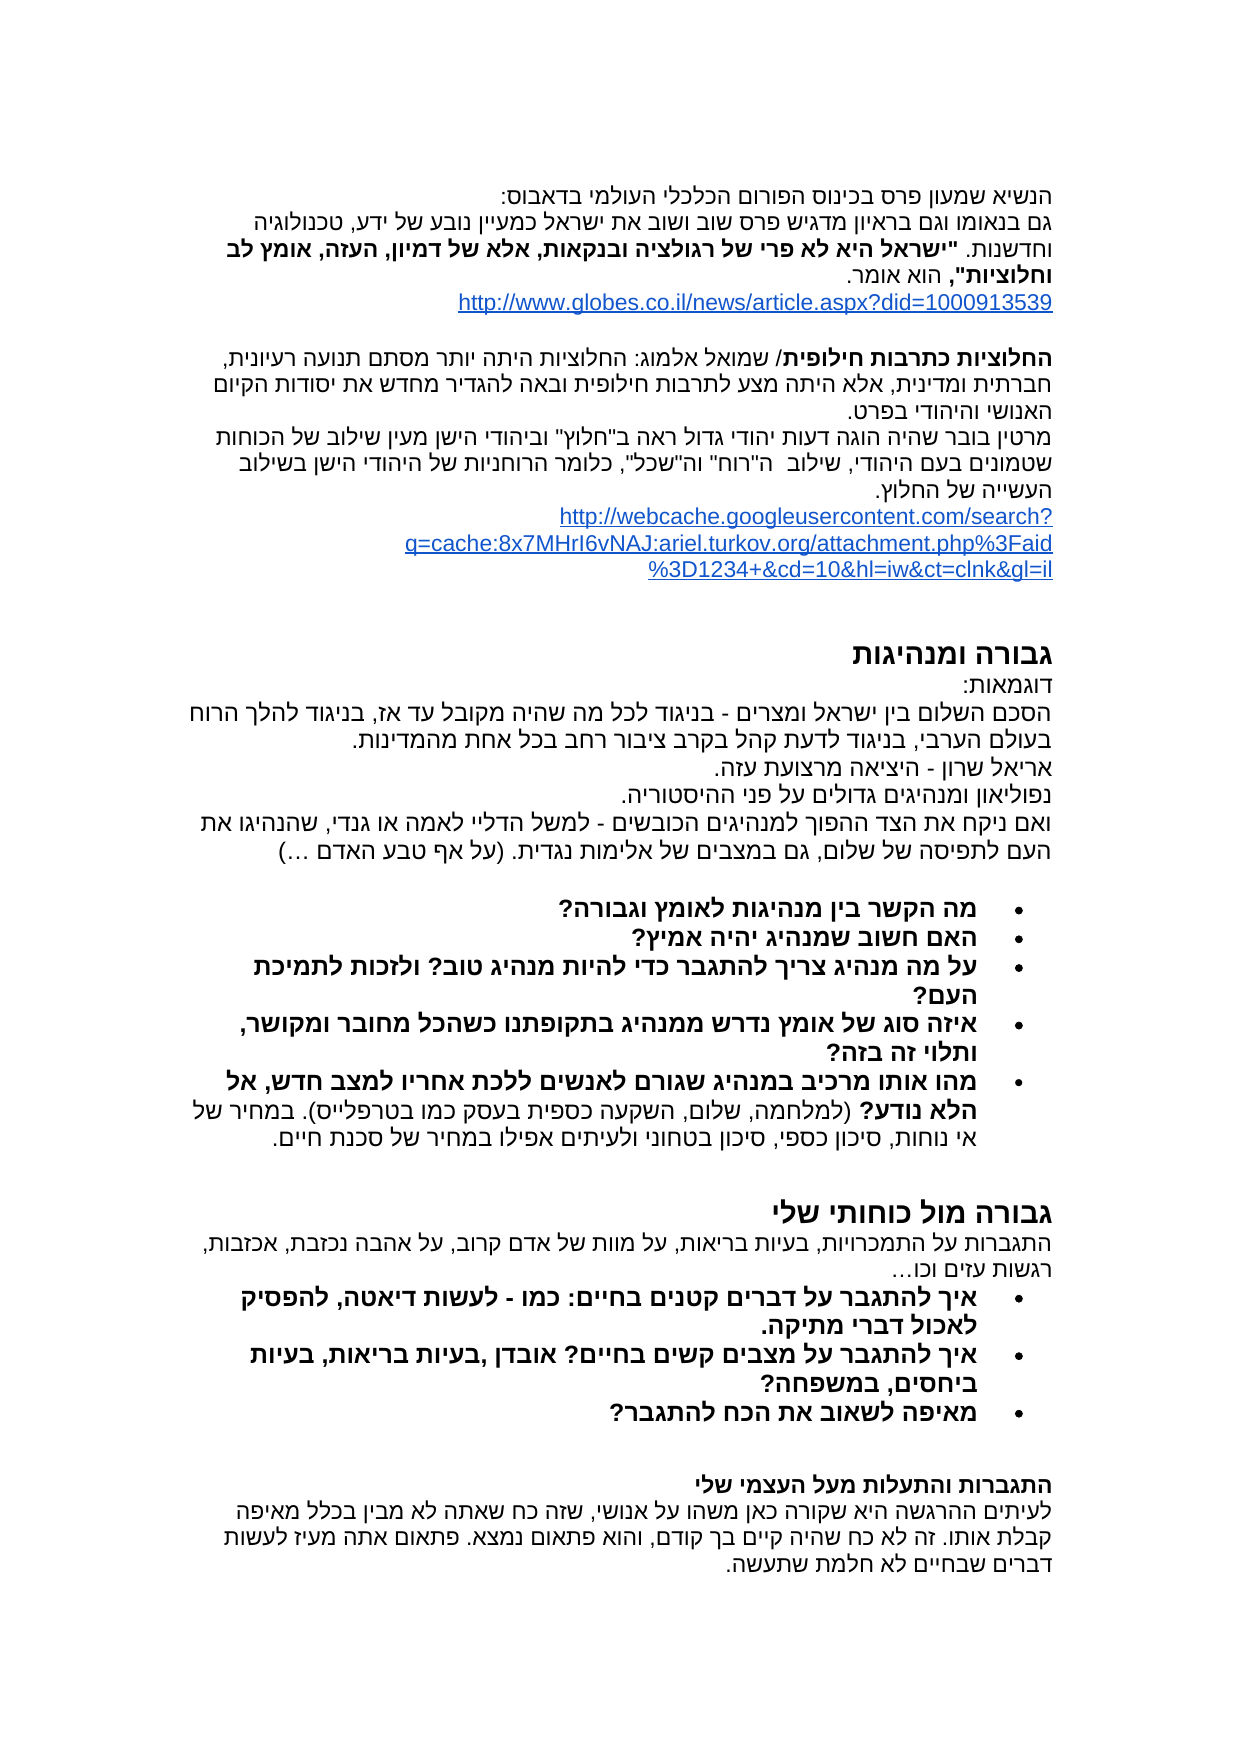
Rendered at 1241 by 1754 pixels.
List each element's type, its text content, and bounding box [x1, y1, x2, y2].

text דוגמאות: [187, 671, 1053, 698]
text http://www.globes.co.il/news/article.aspx?did=1000913539 [187, 288, 1053, 315]
text נפוליאון ומנהיגים גדולים על פני ההיסטוריה. [187, 781, 1053, 809]
list האם חשוב שמנהיג יהיה אמיץ? [187, 923, 1015, 952]
list איך להתגבר על דברים קטנים בחיים: כמו - לעשות דיאטה, להפסיק לאכול דברי מתיקה. [187, 1282, 1015, 1340]
text החלוציות כתרבות חילופית/ שמואל אלמוג: החלוציות היתה יותר מסתם תנועה רעיונית, חברתית ומדינית, אלא היתה מצע לתרבות חילופית ובאה להגדיר מחדש את יסודות הקיום האנושי והיהודי בפרט. [187, 345, 1053, 424]
list מה הקשר בין מנהיגות לאומץ וגבורה? [187, 894, 1015, 923]
text הנשיא שמעון פרס בכינוס הפורום הכלכלי העולמי בדאבוס: [187, 183, 1053, 209]
text ואם ניקח את הצד ההפוך למנהיגים הכובשים - למשל הדליי לאמה או גנדי, שהנהיגו את העם לתפיסה של שלום, גם במצבים של אלימות נגדית. (על אף טבע האדם …) [187, 809, 1053, 864]
text הסכם השלום בין ישראל ומצרים - בניגוד לכל מה שהיה מקובל עד אז, בניגוד להלך הרוח בעולם הערבי, בניגוד לדעת קהל בקרב ציבור רחב בכל אחת מהמדינות. [187, 698, 1053, 754]
text http://webcache.googleusercontent.com/search?q=cache:8x7MHrI6vNAJ:ariel.turkov.org/attachment.php%3Faid%3D1234+&cd=10&hl=iw&ct=clnk&gl=il [187, 503, 1053, 582]
text מרטין בובר שהיה הוגה דעות יהודי גדול ראה ב"חלוץ" וביהודי הישן מעין שילוב של הכוחות שטמונים בעם היהודי, שילוב ה"רוח" וה"שכל", כלומר הרוחניות של היהודי הישן בשילוב העשייה של החלוץ. [187, 424, 1053, 503]
list על מה מנהיג צריך להתגבר כדי להיות מנהיג טוב? ולזכות לתמיכת העם? [187, 952, 1015, 1009]
text לעיתים ההרגשה היא שקורה כאן משהו על אנושי, שזה כח שאתה לא מבין בכלל מאיפה קבלת אותו. זה לא כח שהיה קיים בך קודם, והוא פתאום נמצא. פתאום אתה מעיז לעשות דברים שבחיים לא חלמת שתעשה. [187, 1498, 1053, 1577]
list איך להתגבר על מצבים קשים בחיים? אובדן ,בעיות בריאות, בעיות ביחסים, במשפחה? [187, 1340, 1015, 1397]
text התגברות על התמכרויות, בעיות בריאות, על מוות של אדם קרוב, על אהבה נכזבת, אכזבות, רגשות עזים וכו… [187, 1230, 1053, 1282]
list מהו אותו מרכיב במנהיג שגורם לאנשים ללכת אחריו למצב חדש, אל הלא נודע? (למלחמה, שלום, השקעה כספית בעסק כמו בטרפלייס). במחיר של אי נוחות, סיכון כספי, סיכון בטחוני ולעיתים אפילו במחיר של סכנת חיים. [187, 1067, 1015, 1152]
text אריאל שרון - היציאה מרצועת עזה. [187, 754, 1053, 781]
text התגברות והתעלות מעל העצמי שלי [187, 1472, 1053, 1498]
text גבורה ומנהיגות [187, 637, 1053, 671]
list איזה סוג של אומץ נדרש ממנהיג בתקופתנו כשהכל מחובר ומקושר, ותלוי זה בזה? [187, 1009, 1015, 1067]
text גבורה מול כוחותי שלי [187, 1196, 1053, 1230]
list מאיפה לשאוב את הכח להתגבר? [187, 1397, 1015, 1426]
text גם בנאומו וגם בראיון מדגיש פרס שוב ושוב את ישראל כמעיין נובע של ידע, טכנולוגיה וחדשנות. "ישראל היא לא פרי של רגולציה ובנקאות, אלא של דמיון, העזה, אומץ לב וחלוציות", הוא אומר. [187, 209, 1053, 288]
